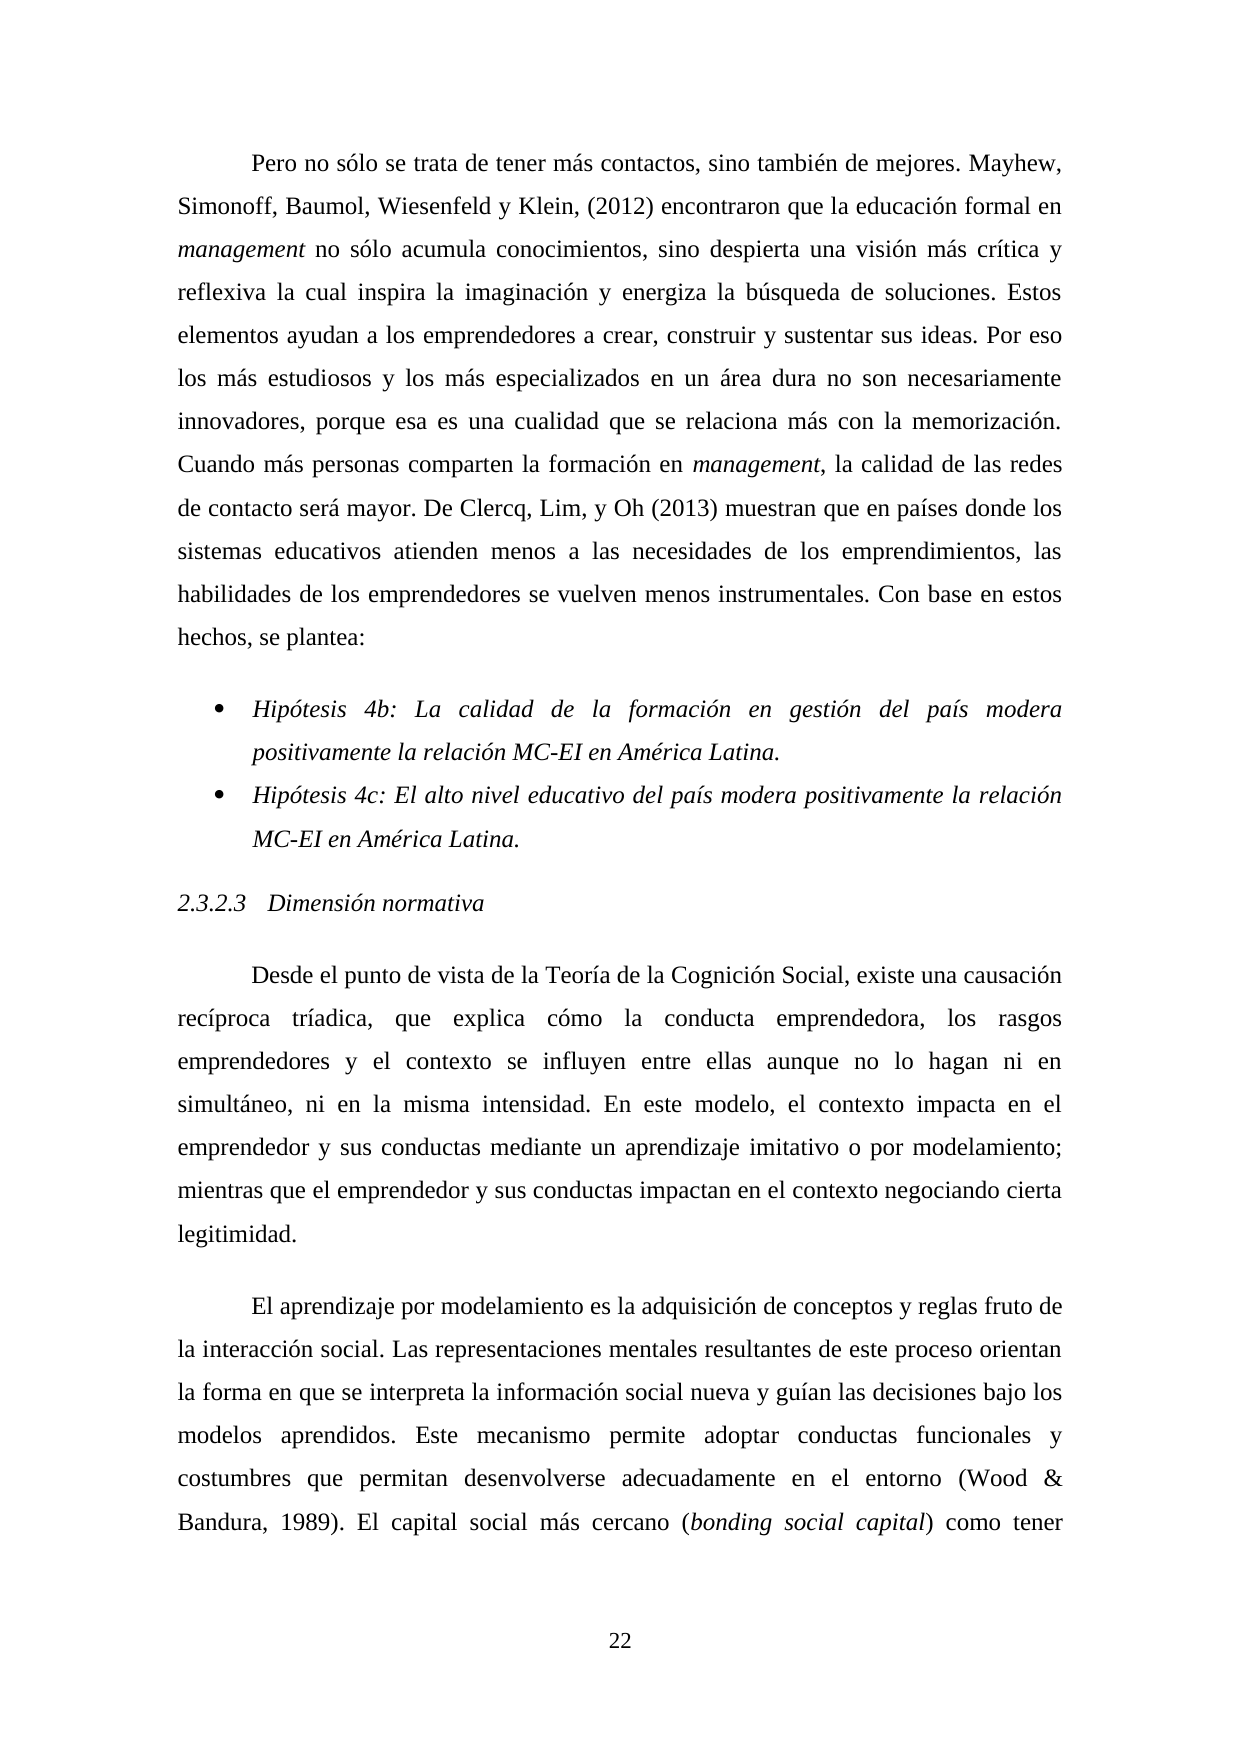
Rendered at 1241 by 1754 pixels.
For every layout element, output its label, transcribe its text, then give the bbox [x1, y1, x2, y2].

list Hipótesis 4c: El alto nivel educativo del país modera positivamente la relación MC-EI en América Latina. [215, 781, 1063, 852]
list Hipótesis 4b: La calidad de la formación en gestión del país modera positivamente la relación MC-EI en América Latina. [215, 694, 1063, 766]
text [177, 1291, 1063, 1535]
text Pero no sólo se trata de tener más contactos, sino también de mejores. Mayhew, Simonoff, Baumol, Wiesenfeld y Klein, (2012) encontraron que la educación formal en management no sólo acumula conocimientos, sino despierta una visión más crítica y reflexiva la cual inspira la imaginación y energiza la búsqueda de soluciones. Estos elementos ayudan a los emprendedores a crear, construir y sustentar sus ideas. Por eso los más estudiosos y los más especializados en un área dura no son necesariamente innovadores, porque esa es una cualidad que se relaciona más con la memorización. Cuando más personas comparten la formación en management, la calidad de las redes de contacto será mayor. De Clercq, Lim, y Oh (2013) muestran que en países donde los sistemas educativos atienden menos a las necesidades de los emprendimientos, las habilidades de los emprendedores se vuelven menos instrumentales. Con base en estos hechos, se plantea: [177, 148, 1063, 651]
text Desde el punto de vista de la Teoría de la Cognición Social, existe una causación recíproca tríadica, que explica cómo la conducta emprendedora, los rasgos emprendedores y el contexto se influyen entre ellas aunque no lo hagan ni en simultáneo, ni en la misma intensidad. En este modelo, el contexto impacta en el emprendedor y sus conductas mediante un aprendizaje imitativo o por modelamiento; mientras que el emprendedor y sus conductas impactan en el contexto negociando cierta legitimidad. [177, 960, 1063, 1247]
subtitle Dimensión normativa [177, 888, 1063, 916]
